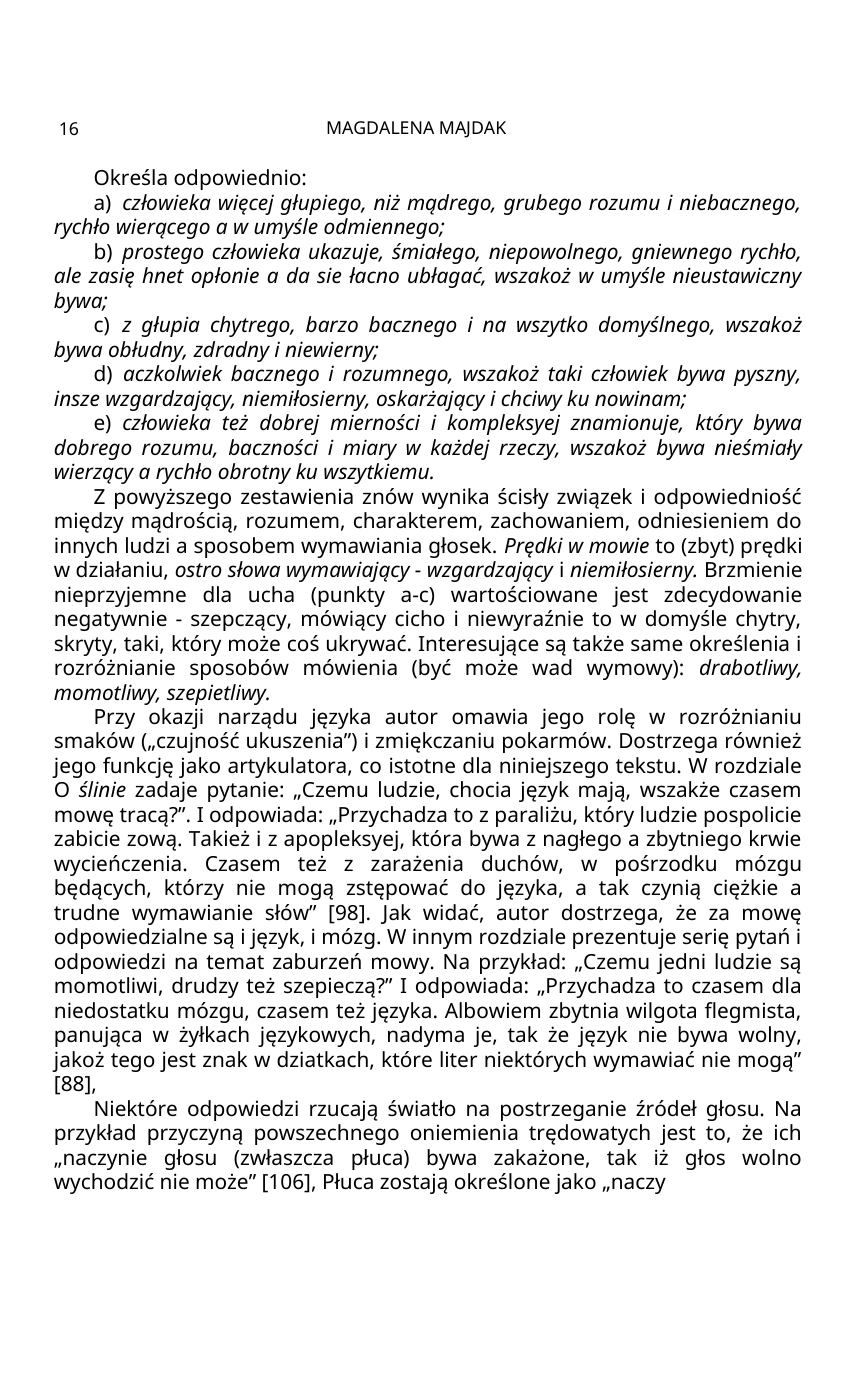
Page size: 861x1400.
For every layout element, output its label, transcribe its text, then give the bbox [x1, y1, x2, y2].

list człowieka więcej głupiego, niż mądrego, grubego rozumu i niebacznego, rychło wierącego a w umyśle odmiennego; [54, 191, 803, 240]
list prostego człowieka ukazuje, śmiałego, niepowolnego, gniewnego rychło, ale zasię hnet opłonie a da sie łacno ubłagać, wszakoż w umyśle nieustawiczny bywa; [54, 240, 803, 313]
list człowieka też dobrej mierności i kompleksyej znamionuje, który bywa dobrego rozumu, baczności i miary w każdej rzeczy, wszakoż bywa nieśmiały wierzący a rychło obrotny ku wszytkiemu. [54, 411, 803, 484]
text MAGDALENA MAJDAK [326, 121, 506, 138]
text Przy okazji narządu języka autor omawia jego rolę w rozróżnianiu smaków („czujność ukuszenia”) i zmiękczaniu pokarmów. Dostrzega również jego funkcję jako artykulatora, co istotne dla niniejszego tekstu. W rozdziale O ślinie zadaje pytanie: „Czemu ludzie, chocia język mają, wszakże czasem mowę tracą?”. I odpowiada: „Przychadza to z paraliżu, który ludzie pospolicie zabicie zową. Takież i z apopleksyej, która bywa z nagłego a zbytniego krwie wycieńczenia. Czasem też z zarażenia duchów, w pośrzodku mózgu będących, którzy nie mogą zstępować do języka, a tak czynią ciężkie a trudne wymawianie słów” [98]. Jak widać, autor dostrzega, że za mowę odpowiedzialne są i język, i mózg. W innym rozdziale prezentuje serię pytań i odpowiedzi na temat zaburzeń mowy. Na przykład: „Czemu jedni ludzie są momotliwi, drudzy też szepieczą?” I odpowiada: „Przychadza to czasem dla niedostatku mózgu, czasem też języka. Albowiem zbytnia wilgota flegmista, panująca w żyłkach językowych, nadyma je, tak że język nie bywa wolny, jakoż tego jest znak w dziatkach, które liter niektórych wymawiać nie mogą” [88], [54, 705, 803, 1096]
text Z powyższego zestawienia znów wynika ścisły związek i odpowiedniość między mądrością, rozumem, charakterem, zachowaniem, odniesieniem do innych ludzi a sposobem wymawiania głosek. Prędki w mowie to (zbyt) prędki w działaniu, ostro słowa wymawiający - wzgardzający i niemiłosierny. Brzmienie nieprzyjemne dla ucha (punkty a-c) wartościowane jest zdecydowanie negatywnie - szepczący, mówiący cicho i niewyraźnie to w domyśle chytry, skryty, taki, który może coś ukrywać. Interesujące są także same określenia i rozróżnianie sposobów mówienia (być może wad wymowy): drabotliwy, momotliwy, szepietliwy. [54, 484, 803, 705]
text Niektóre odpowiedzi rzucają światło na postrzeganie źródeł głosu. Na przykład przyczyną powszechnego oniemienia trędowatych jest to, że ich „naczynie głosu (zwłaszcza płuca) bywa zakażone, tak iż głos wolno wychodzić nie może” [106], Płuca zostają określone jako „naczy [54, 1096, 803, 1194]
list z głupia chytrego, barzo bacznego i na wszytko domyślnego, wszakoż bywa obłudny, zdradny i niewierny; [54, 313, 803, 362]
text Określa odpowiednio: [54, 166, 803, 191]
list aczkolwiek bacznego i rozumnego, wszakoż taki człowiek bywa pyszny, insze wzgardzający, niemiłosierny, oskarżający i chciwy ku nowinam; [54, 362, 803, 411]
text 16 [59, 121, 79, 139]
